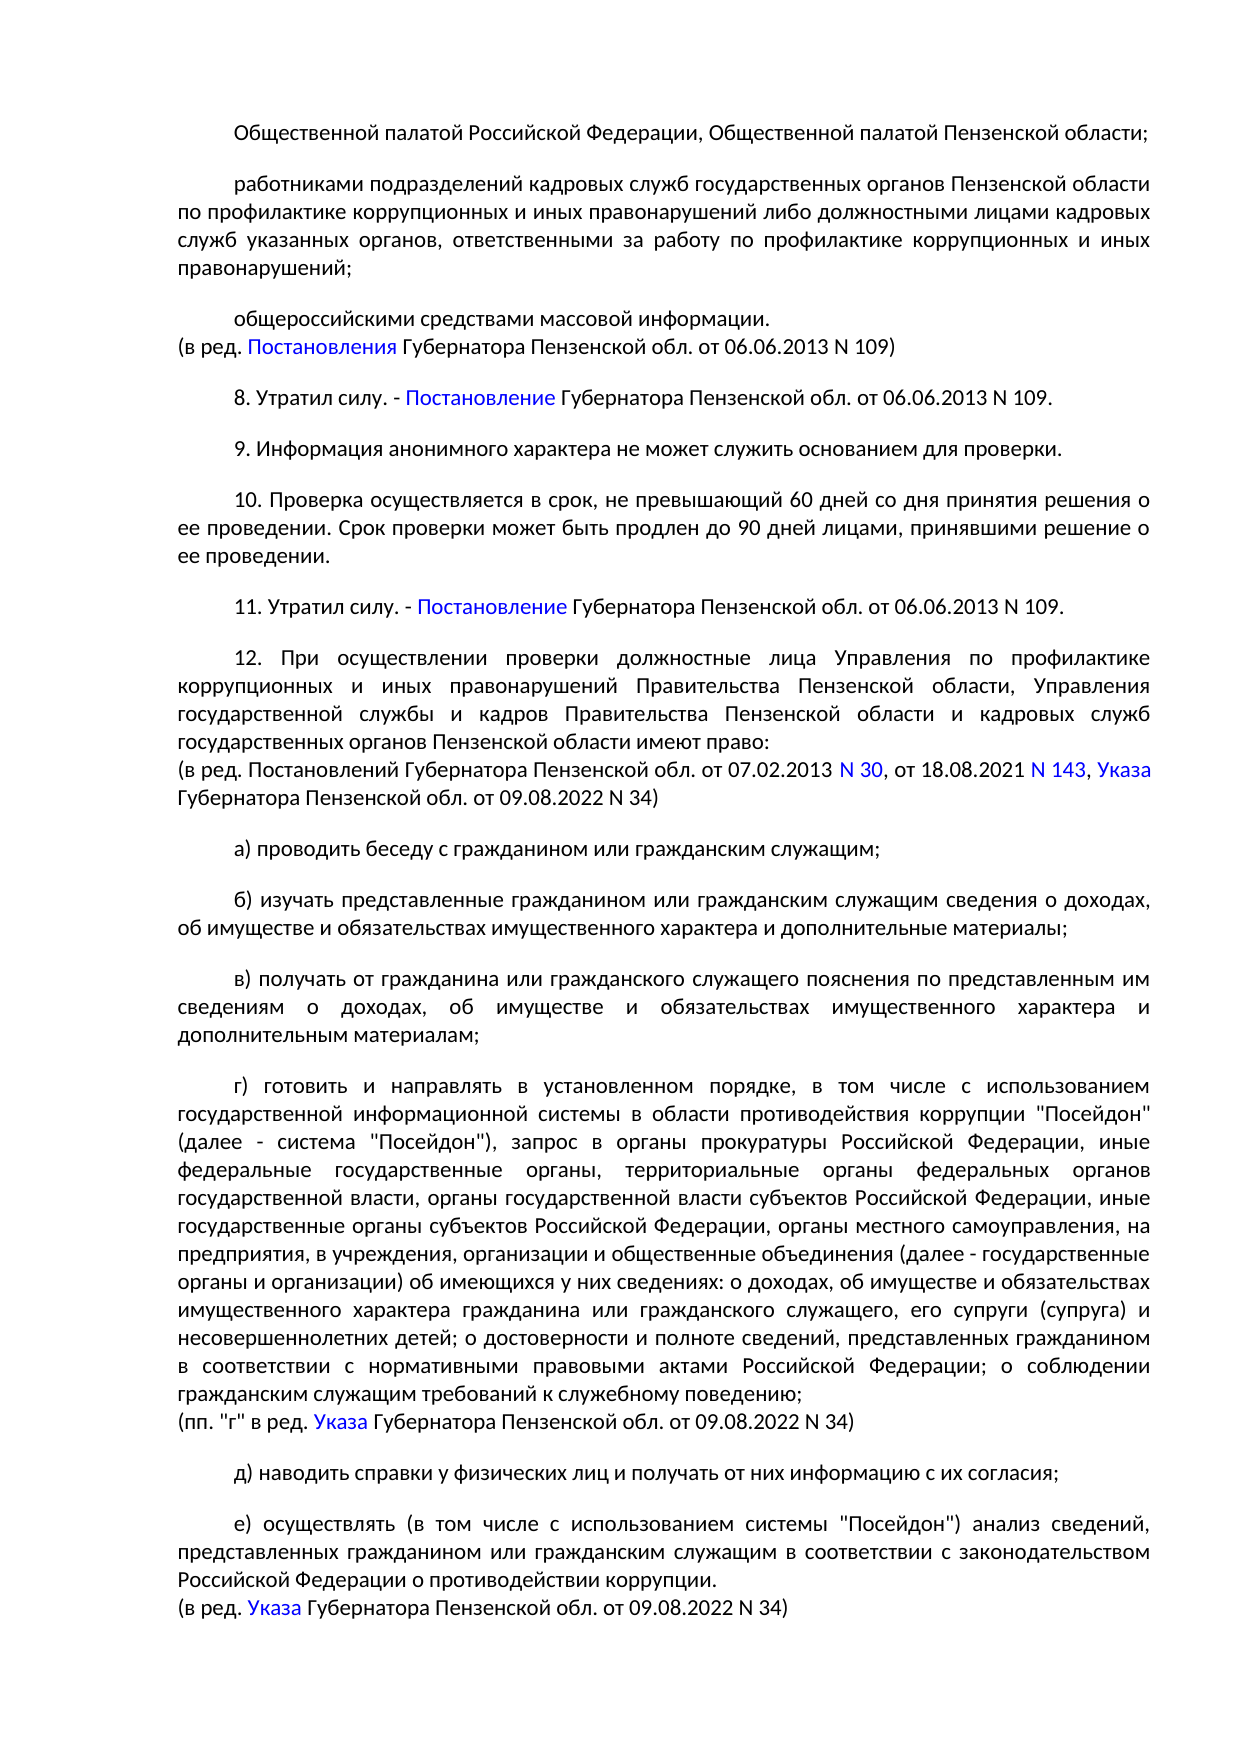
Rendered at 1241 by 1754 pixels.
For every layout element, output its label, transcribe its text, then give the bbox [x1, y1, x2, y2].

text (в ред. Указа Губернатора Пензенской обл. от 09.08.2022 N 34) [177, 1593, 1152, 1621]
text е) осуществлять (в том числе с использованием системы "Посейдон") анализ сведений, представленных гражданином или гражданским служащим в соответствии с законодательством Российской Федерации о противодействии коррупции. [177, 1509, 1152, 1593]
text д) наводить справки у физических лиц и получать от них информацию с их согласия; [177, 1458, 1152, 1486]
text б) изучать представленные гражданином или гражданским служащим сведения о доходах, об имуществе и обязательствах имущественного характера и дополнительные материалы; [177, 885, 1152, 941]
text 9. Информация анонимного характера не может служить основанием для проверки. [177, 434, 1152, 462]
text а) проводить беседу с гражданином или гражданским служащим; [177, 834, 1152, 862]
text г) готовить и направлять в установленном порядке, в том числе с использованием государственной информационной системы в области противодействия коррупции "Посейдон" (далее - система "Посейдон"), запрос в органы прокуратуры Российской Федерации, иные федеральные государственные органы, территориальные органы федеральных органов государственной власти, органы государственной власти субъектов Российской Федерации, иные государственные органы субъектов Российской Федерации, органы местного самоуправления, на предприятия, в учреждения, организации и общественные объединения (далее - государственные органы и организации) об имеющихся у них сведениях: о доходах, об имуществе и обязательствах имущественного характера гражданина или гражданского служащего, его супруги (супруга) и несовершеннолетних детей; о достоверности и полноте сведений, представленных гражданином в соответствии с нормативными правовыми актами Российской Федерации; о соблюдении гражданским служащим требований к служебному поведению; [177, 1071, 1152, 1407]
text (пп. "г" в ред. Указа Губернатора Пензенской обл. от 09.08.2022 N 34) [177, 1407, 1152, 1435]
text 8. Утратил силу. - Постановление Губернатора Пензенской обл. от 06.06.2013 N 109. [177, 383, 1152, 411]
text в) получать от гражданина или гражданского служащего пояснения по представленным им сведениям о доходах, об имуществе и обязательствах имущественного характера и дополнительным материалам; [177, 964, 1152, 1048]
text 12. При осуществлении проверки должностные лица Управления по профилактике коррупционных и иных правонарушений Правительства Пензенской области, Управления государственной службы и кадров Правительства Пензенской области и кадровых служб государственных органов Пензенской области имеют право: [177, 643, 1152, 755]
text работниками подразделений кадровых служб государственных органов Пензенской области по профилактике коррупционных и иных правонарушений либо должностными лицами кадровых служб указанных органов, ответственными за работу по профилактике коррупционных и иных правонарушений; [177, 169, 1152, 281]
text (в ред. Постановления Губернатора Пензенской обл. от 06.06.2013 N 109) [177, 332, 1152, 360]
text Общественной палатой Российской Федерации, Общественной палатой Пензенской области; [177, 118, 1152, 146]
text 11. Утратил силу. - Постановление Губернатора Пензенской обл. от 06.06.2013 N 109. [177, 592, 1152, 620]
text общероссийскими средствами массовой информации. [177, 304, 1152, 332]
text (в ред. Постановлений Губернатора Пензенской обл. от 07.02.2013 N 30, от 18.08.2021 N 143, Указа Губернатора Пензенской обл. от 09.08.2022 N 34) [177, 755, 1152, 811]
text 10. Проверка осуществляется в срок, не превышающий 60 дней со дня принятия решения о ее проведении. Срок проверки может быть продлен до 90 дней лицами, принявшими решение о ее проведении. [177, 485, 1152, 569]
